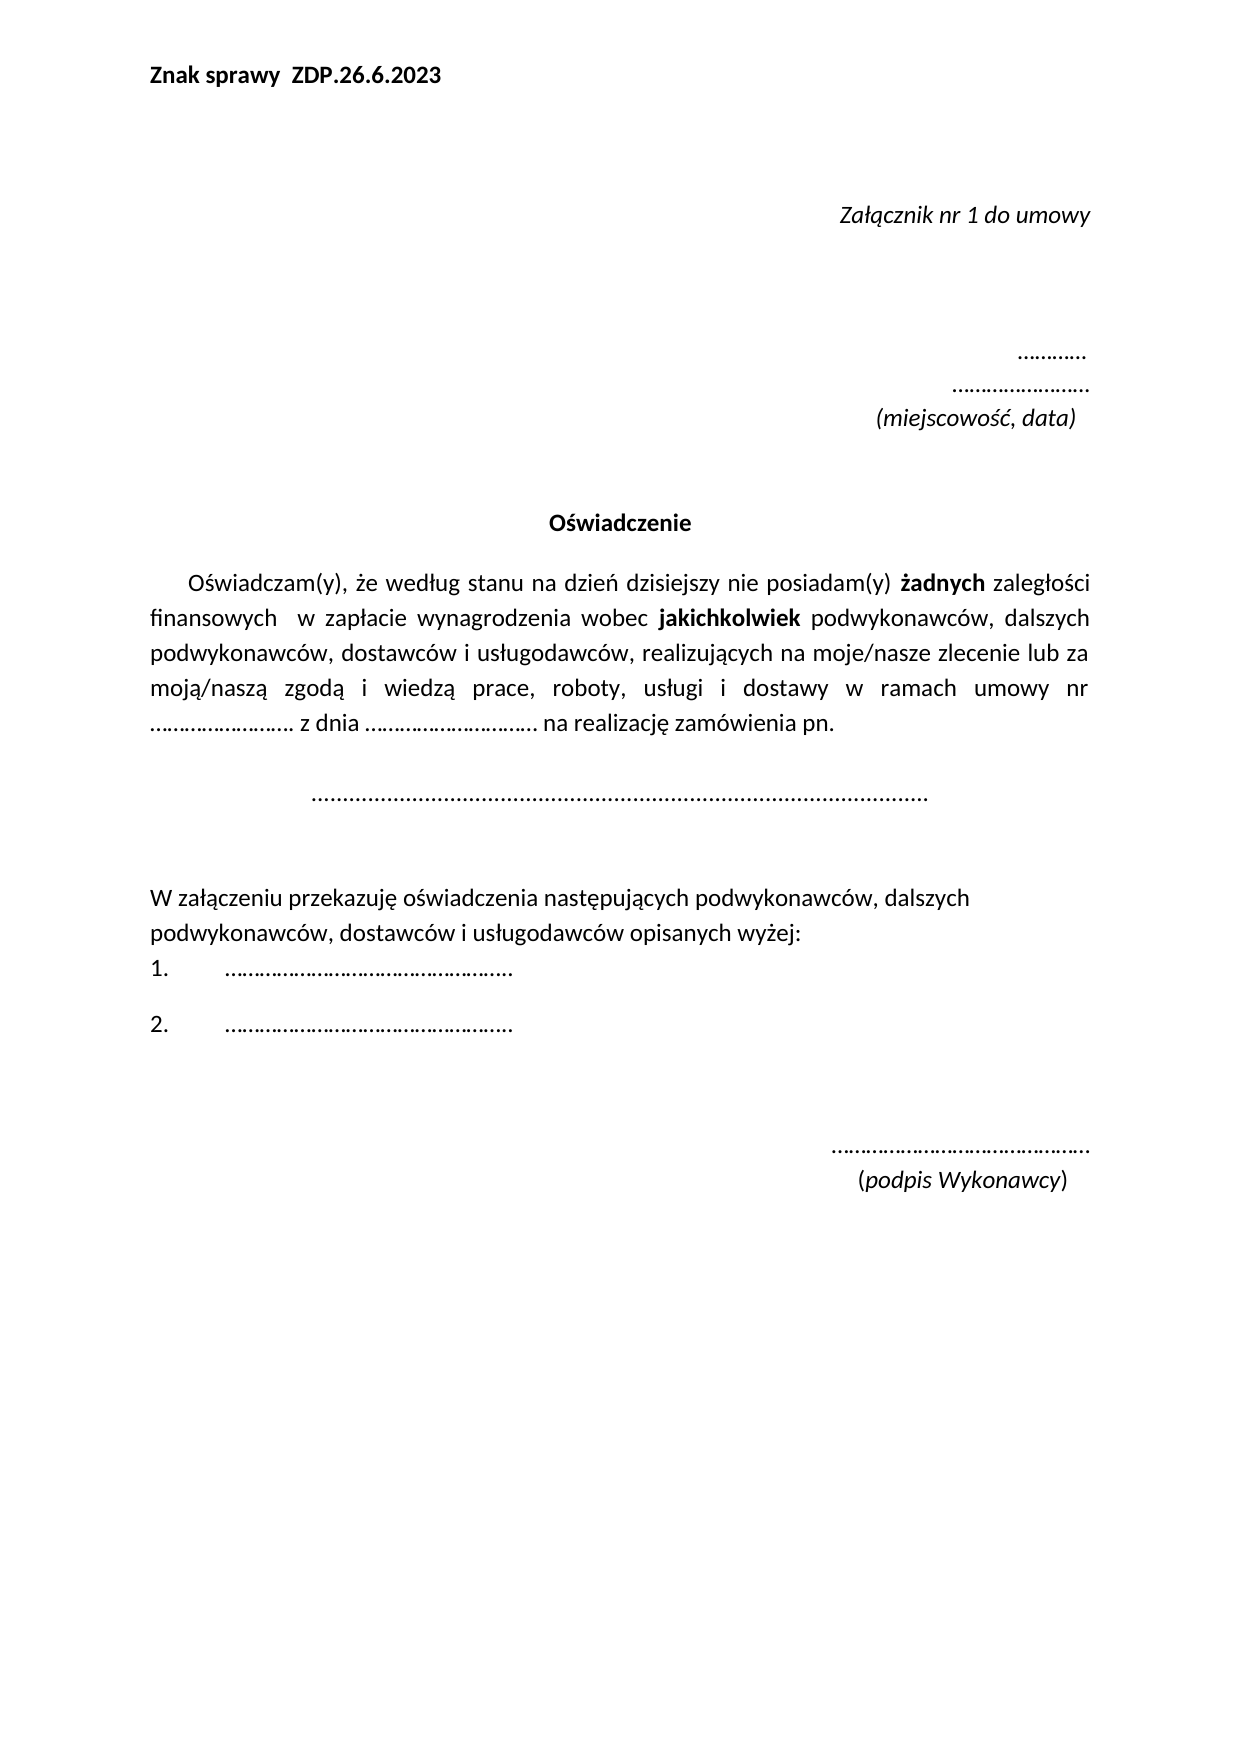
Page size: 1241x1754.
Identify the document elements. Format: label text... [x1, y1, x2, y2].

list ………………………………………….. [150, 1008, 1090, 1038]
text Załącznik nr 1 do umowy [150, 199, 1090, 230]
text ……………………………………… [150, 1129, 1090, 1160]
text W załączeniu przekazuję oświadczenia następujących podwykonawców, dalszych podwykonawców, dostawców i usługodawców opisanych wyżej: [150, 882, 1090, 947]
text Oświadczenie [150, 507, 1090, 537]
text (miejscowość, data) [150, 402, 1090, 432]
text Znak sprawy ZDP.26.6.2023 [150, 59, 1090, 90]
text ……………………………… [150, 335, 1090, 399]
text (podpis Wykonawcy) [150, 1164, 1090, 1195]
text .................................................................................................. [150, 777, 1090, 807]
text Oświadczam(y), że według stanu na dzień dzisiejszy nie posiadam(y) żadnych zaległości finansowych w zapłacie wynagrodzenia wobec jakichkolwiek podwykonawców, dalszych podwykonawców, dostawców i usługodawców, realizujących na moje/nasze zlecenie lub za moją/naszą zgodą i wiedzą prace, roboty, usługi i dostawy w ramach umowy nr ……………………. z dnia ………………………… na realizację zamówienia pn. [150, 567, 1090, 737]
list ………………………………………….. [150, 952, 1090, 982]
